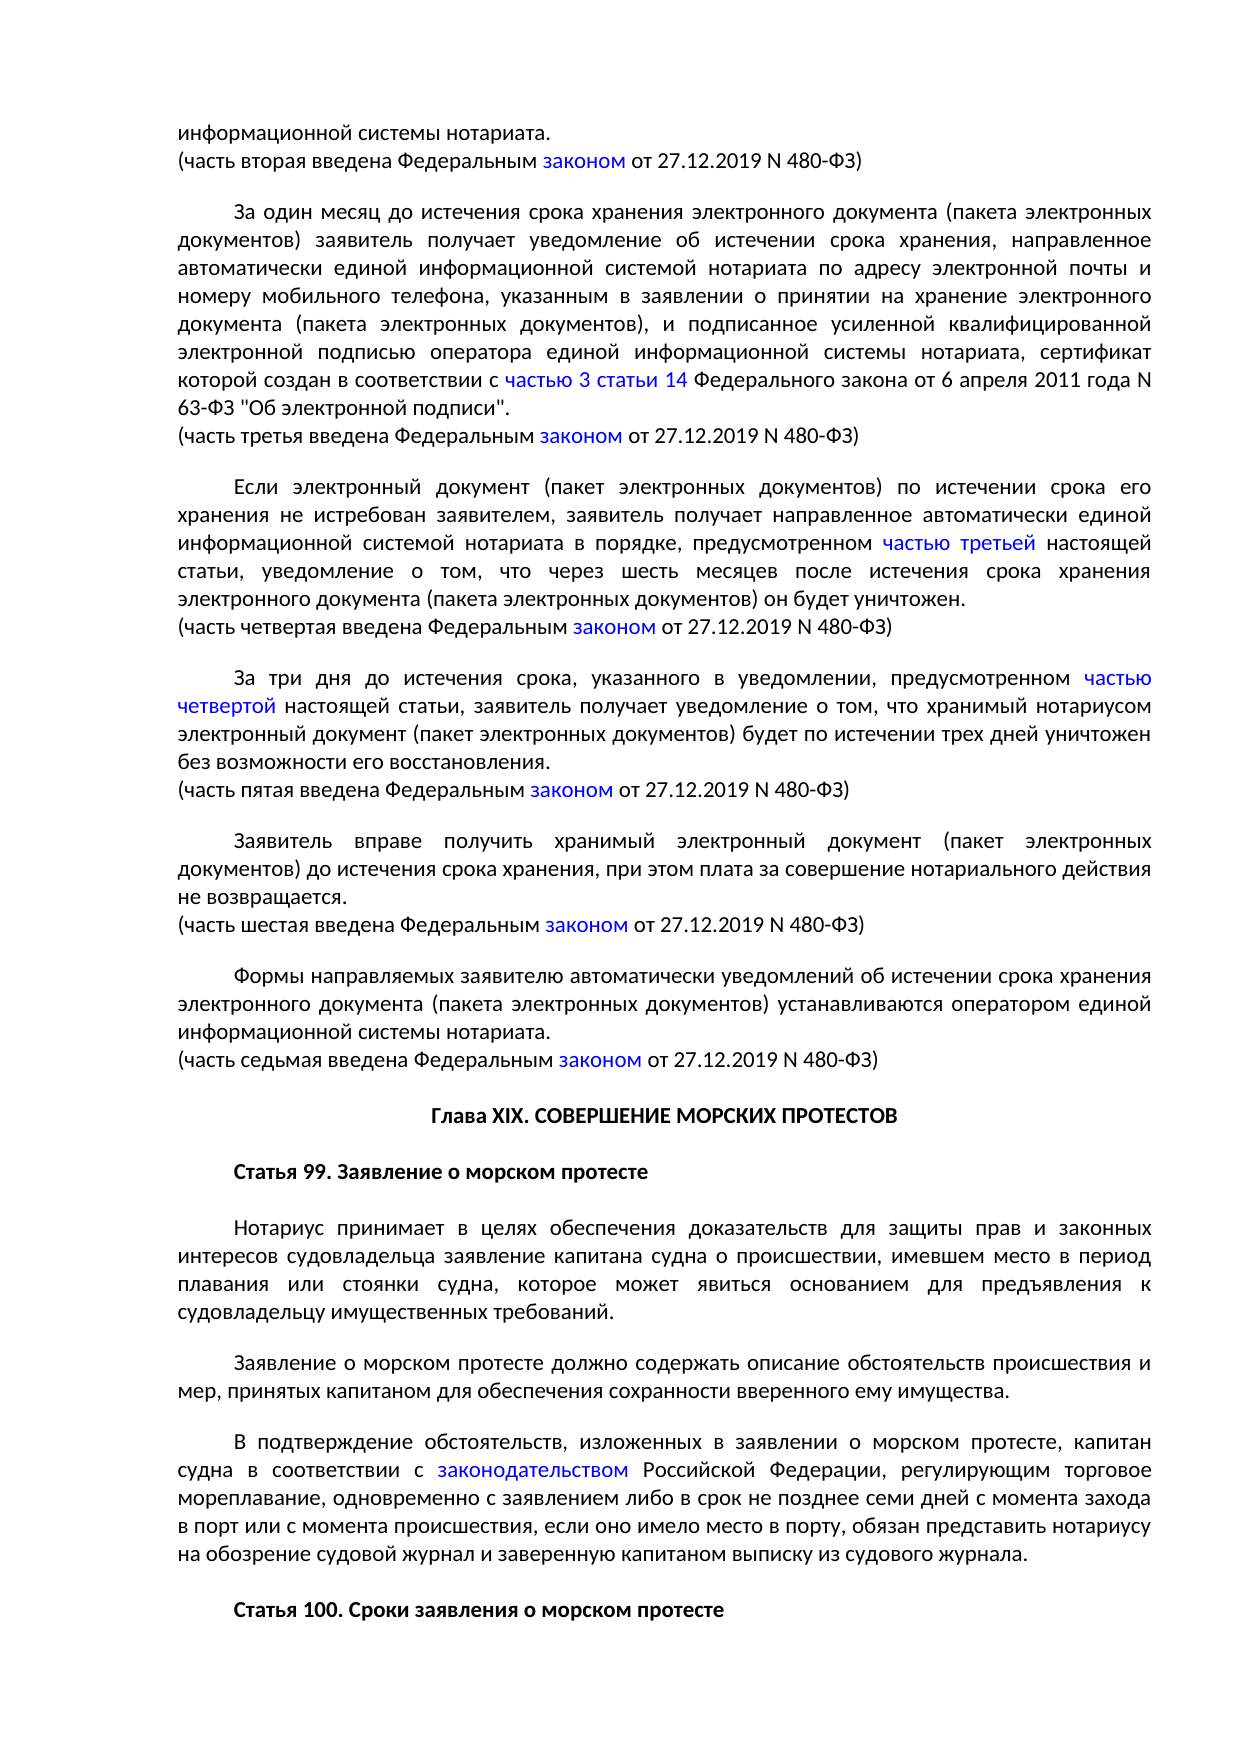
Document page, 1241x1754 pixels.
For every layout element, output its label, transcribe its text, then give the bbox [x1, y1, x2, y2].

text В подтверждение обстоятельств, изложенных в заявлении о морском протесте, капитан судна в соответствии с законодательством Российской Федерации, регулирующим торговое мореплавание, одновременно с заявлением либо в срок не позднее семи дней с момента захода в порт или с момента происшествия, если оно имело место в порту, обязан представить нотариусу на обозрение судовой журнал и заверенную капитаном выписку из судового журнала. [177, 1427, 1152, 1567]
text (часть пятая введена Федеральным законом от 27.12.2019 N 480-ФЗ) [177, 775, 1152, 803]
text За три дня до истечения срока, указанного в уведомлении, предусмотренном частью четвертой настоящей статьи, заявитель получает уведомление о том, что хранимый нотариусом электронный документ (пакет электронных документов) будет по истечении трех дней уничтожен без возможности его восстановления. [177, 663, 1152, 775]
text За один месяц до истечения срока хранения электронного документа (пакета электронных документов) заявитель получает уведомление об истечении срока хранения, направленное автоматически единой информационной системой нотариата по адресу электронной почты и номеру мобильного телефона, указанным в заявлении о принятии на хранение электронного документа (пакета электронных документов), и подписанное усиленной квалифицированной электронной подписью оператора единой информационной системы нотариата, сертификат которой создан в соответствии с частью 3 статьи 14 Федерального закона от 6 апреля 2011 года N 63-ФЗ "Об электронной подписи". [177, 197, 1152, 421]
text (часть седьмая введена Федеральным законом от 27.12.2019 N 480-ФЗ) [177, 1045, 1152, 1073]
text Если электронный документ (пакет электронных документов) по истечении срока его хранения не истребован заявителем, заявитель получает направленное автоматически единой информационной системой нотариата в порядке, предусмотренном частью третьей настоящей статьи, уведомление о том, что через шесть месяцев после истечения срока хранения электронного документа (пакета электронных документов) он будет уничтожен. [177, 472, 1152, 612]
text (часть вторая введена Федеральным законом от 27.12.2019 N 480-ФЗ) [177, 146, 1152, 174]
title Статья 100. Сроки заявления о морском протесте [177, 1596, 1152, 1623]
text Заявление о морском протесте должно содержать описание обстоятельств происшествия и мер, принятых капитаном для обеспечения сохранности вверенного ему имущества. [177, 1348, 1152, 1404]
text Формы направляемых заявителю автоматически уведомлений об истечении срока хранения электронного документа (пакета электронных документов) устанавливаются оператором единой информационной системы нотариата. [177, 961, 1152, 1045]
text Нотариус принимает в целях обеспечения доказательств для защиты прав и законных интересов судовладельца заявление капитана судна о происшествии, имевшем место в период плавания или стоянки судна, которое может явиться основанием для предъявления к судовладельцу имущественных требований. [177, 1213, 1152, 1326]
text (часть третья введена Федеральным законом от 27.12.2019 N 480-ФЗ) [177, 421, 1152, 449]
title Статья 99. Заявление о морском протесте [177, 1157, 1152, 1185]
text (часть четвертая введена Федеральным законом от 27.12.2019 N 480-ФЗ) [177, 612, 1152, 640]
text (часть шестая введена Федеральным законом от 27.12.2019 N 480-ФЗ) [177, 910, 1152, 938]
text Заявитель вправе получить хранимый электронный документ (пакет электронных документов) до истечения срока хранения, при этом плата за совершение нотариального действия не возвращается. [177, 826, 1152, 910]
title Глава XIX. СОВЕРШЕНИЕ МОРСКИХ ПРОТЕСТОВ [177, 1101, 1152, 1129]
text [177, 118, 1152, 146]
